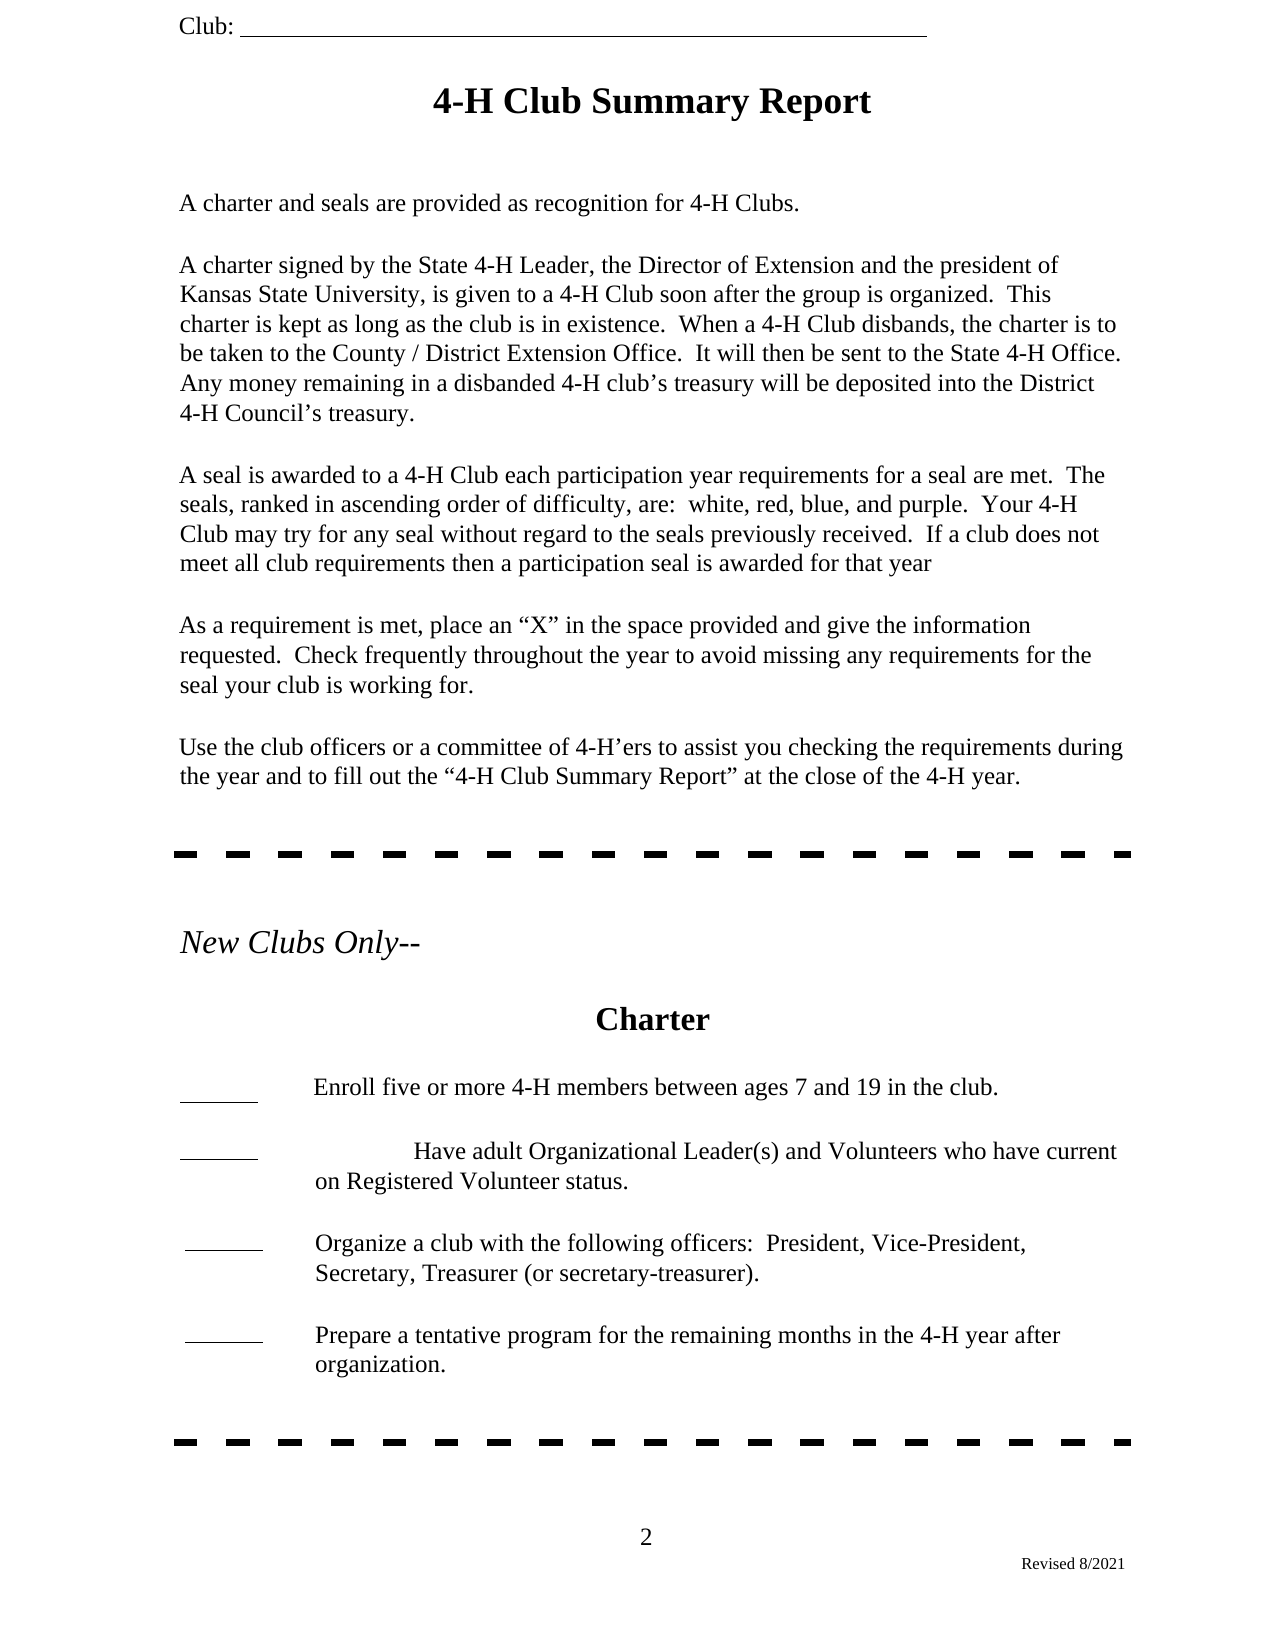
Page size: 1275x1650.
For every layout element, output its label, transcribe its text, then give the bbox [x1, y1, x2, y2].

text Club: [178, 11, 1132, 40]
text As a requirement is met, place an “X” in the space provided and give the information requested. Check frequently throughout the year to avoid missing any requirements for the seal your club is working for. [178, 611, 1127, 698]
text Have adult Organizational Leader(s) and Volunteers who have current on Registered Volunteer status. [178, 1136, 1127, 1195]
text A seal is awarded to a 4-H Club each participation year requirements for a seal are met. The seals, ranked in ascending order of difficulty, are: white, red, blue, and purple. Your 4-H Club may try for any seal without regard to the seals previously received. If a club does not meet all club requirements then a participation seal is awarded for that year [178, 460, 1127, 577]
text Organize a club with the following officers: President, Vice-President, Secretary, Treasurer (or secretary-treasurer). [178, 1228, 1127, 1286]
text A charter and seals are provided as recognition for 4-H Clubs. [178, 188, 1127, 216]
text Use the club officers or a committee of 4-H’ers to assist you checking the requirements during the year and to fill out the “4-H Club Summary Report” at the close of the 4-H year. [178, 732, 1127, 790]
subtitle 4-H Club Summary Report [180, 79, 1124, 122]
text A charter signed by the State 4-H Leader, the Director of Extension and the president of Kansas State University, is given to a 4-H Club soon after the group is organized. This charter is kept as long as the club is in existence. When a 4-H Club disbands, the charter is to be taken to the County / District Extension Office. It will then be sent to the State 4-H Office. Any money remaining in a disbanded 4-H club’s treasury will be deposited into the District 4-H Council’s treasury. [178, 250, 1127, 426]
text New Clubs Only-- [180, 922, 1132, 960]
text Enroll five or more 4-H members between ages 7 and 19 in the club. [178, 1072, 1132, 1101]
text Prepare a tentative program for the remaining months in the 4-H year after organization. [178, 1320, 1127, 1378]
subtitle Charter [180, 1000, 1125, 1038]
